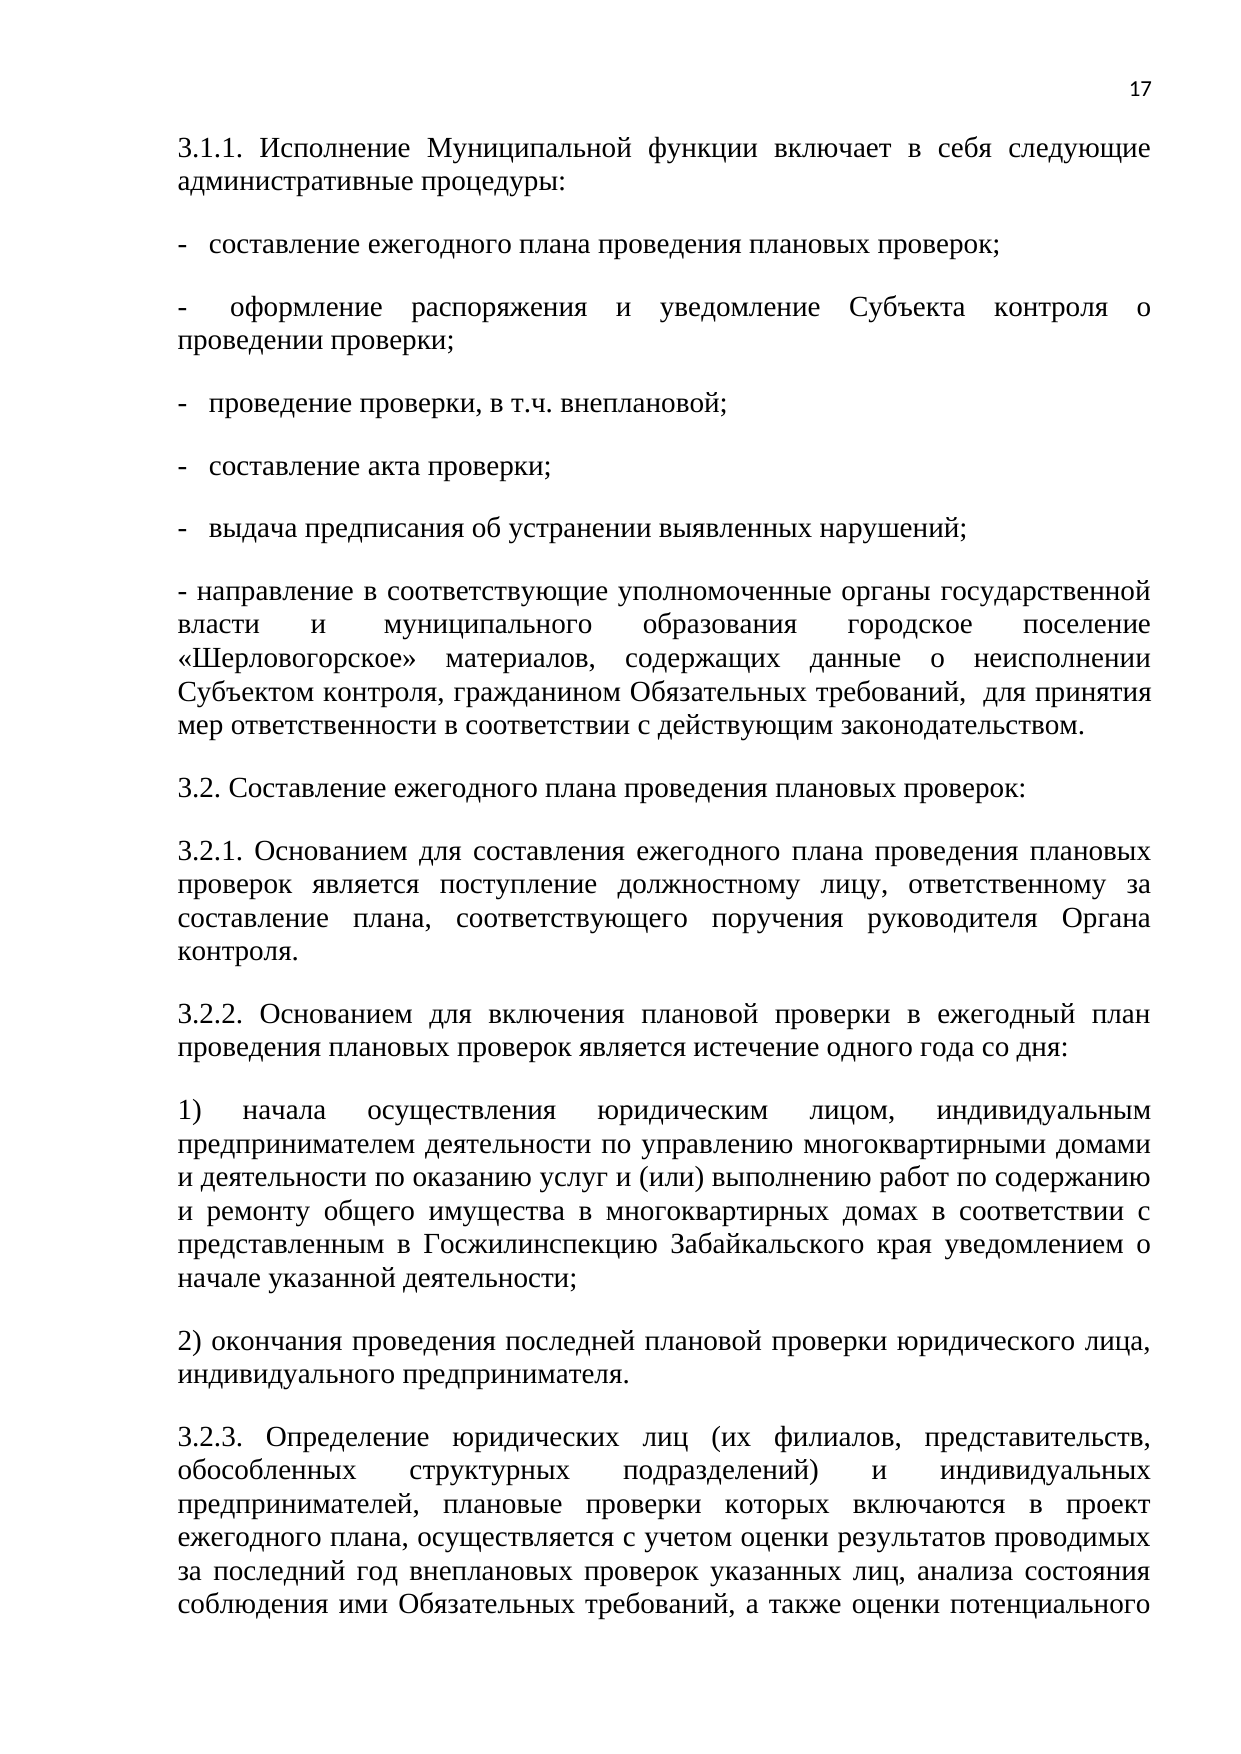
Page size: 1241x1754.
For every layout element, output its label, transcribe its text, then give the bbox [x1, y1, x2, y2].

text - выдача предписания об устранении выявленных нарушений; [177, 510, 1152, 544]
text - проведение проверки, в т.ч. внеплановой; [177, 385, 1152, 418]
text 2) окончания проведения последней плановой проверки юридического лица, индивидуального предпринимателя. [177, 1323, 1152, 1390]
text - направление в соответствующие уполномоченные органы государственной власти и муниципального образования городское поселение «Шерловогорское» материалов, содержащих данные о неисполнении Субъектом контроля, гражданином Обязательных требований, для принятия мер ответственности в соответствии с действующим законодательством. [177, 573, 1152, 741]
text 3.2. Составление ежегодного плана проведения плановых проверок: [177, 770, 1152, 803]
text 1) начала осуществления юридическим лицом, индивидуальным предпринимателем деятельности по управлению многоквартирными домами и деятельности по оказанию услуг и (или) выполнению работ по содержанию и ремонту общего имущества в многоквартирных домах в соответствии с представленным в Госжилинспекцию Забайкальского края уведомлением о начале указанной деятельности; [177, 1092, 1152, 1293]
text 3.2.1. Основанием для составления ежегодного плана проведения плановых проверок является поступление должностному лицу, ответственному за составление плана, соответствующего поручения руководителя Органа контроля. [177, 833, 1152, 967]
text - составление акта проверки; [177, 448, 1152, 481]
text 3.2.2. Основанием для включения плановой проверки в ежегодный план проведения плановых проверок является истечение одного года со дня: [177, 996, 1152, 1063]
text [177, 1419, 1152, 1620]
text 3.1.1. Исполнение Муниципальной функции включает в себя следующие административные процедуры: [177, 130, 1152, 197]
text - составление ежегодного плана проведения плановых проверок; [177, 226, 1152, 259]
text - оформление распоряжения и уведомление Субъекта контроля о проведении проверки; [177, 289, 1152, 356]
